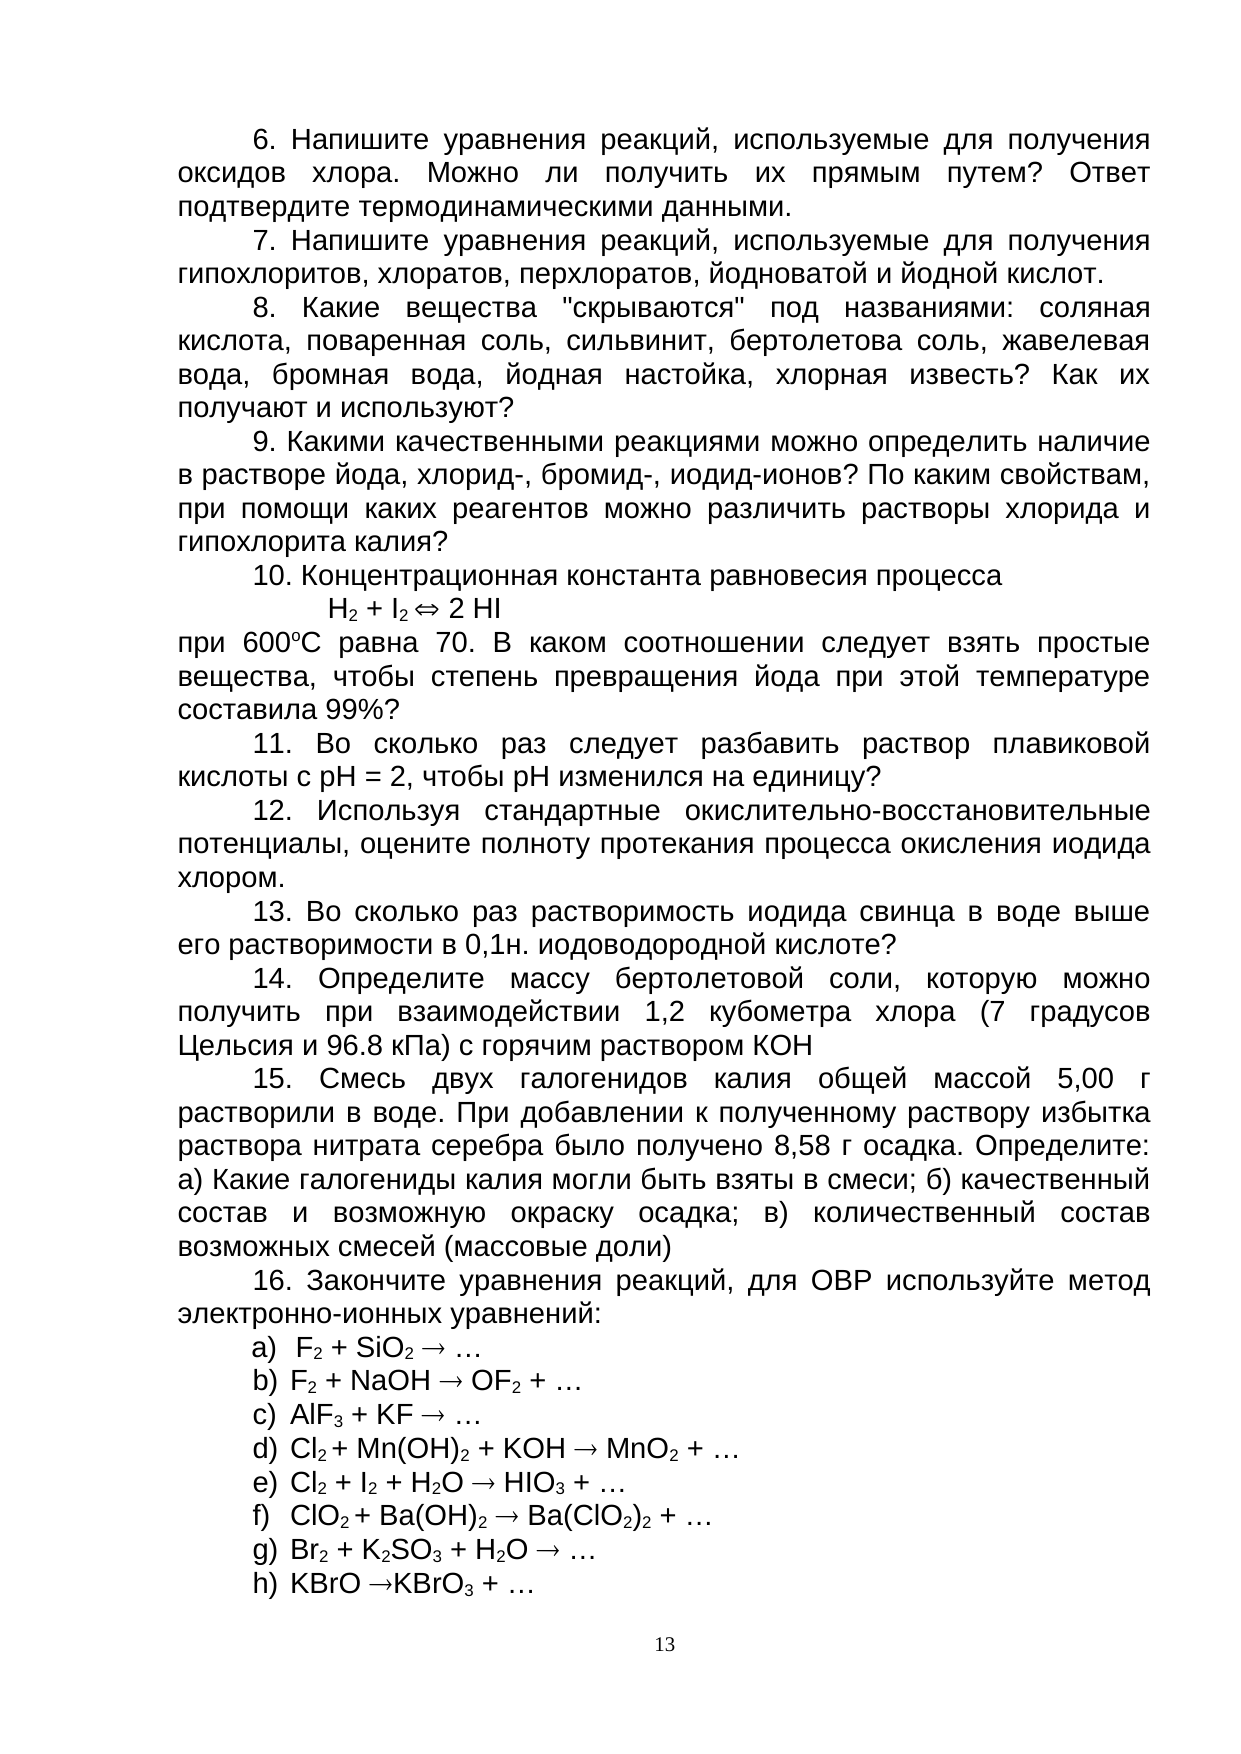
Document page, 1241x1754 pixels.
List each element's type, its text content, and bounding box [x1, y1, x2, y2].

text 11. Во сколько раз следует разбавить раствор плавиковой кислоты с pH = 2, чтобы pH изменился на единицу? [177, 726, 1152, 793]
list Br2 + K2SO3 + H2O … [252, 1532, 1152, 1566]
text 16. Закончите уравнения реакций, для ОВР используйте метод электронно-ионных уравнений: [177, 1262, 1152, 1329]
list F2 + NaOH OF2 + … [252, 1363, 1152, 1397]
list ClO2 + Ba(OH)2 Ba(ClO2)2 + … [252, 1498, 1152, 1532]
text 9. Какими качественными реакциями можно определить наличие в растворе йода, хлорид-, бромид-, иодид-ионов? По каким свойствам, при помощи каких реагентов можно различить растворы хлорида и гипохлорита калия? [177, 424, 1152, 558]
list F2 + SiO2 … [251, 1329, 1152, 1363]
list Cl2 + Mn(OH)2 + KOH MnO2 + … [252, 1431, 1152, 1464]
text 10. Концентрационная константа равновесия процесса [177, 558, 1152, 591]
text при 600оС равна 70. В каком соотношении следует взять простые вещества, чтобы степень превращения йода при этой температуре составила 99%? [177, 625, 1152, 726]
text 13. Во сколько раз растворимость иодида свинца в воде выше его растворимости в 0,1н. иодоводородной кислоте? [177, 893, 1152, 961]
text 8. Какие вещества "скрываются" под названиями: соляная кислота, поваренная соль, сильвинит, бертолетова соль, жавелевая вода, бромная вода, йодная настойка, хлорная известь? Как их получают и используют? [177, 289, 1152, 424]
list KBrO KВrO3 + … [252, 1566, 1152, 1599]
list Cl2 + I2 + H2O HIO3 + … [252, 1464, 1152, 1498]
text 7. Напишите уравнения реакций, используемые для получения гипохлоритов, хлоратов, перхлоратов, йодноватой и йодной кислот. [177, 222, 1152, 289]
text 15. Смесь двух галогенидов калия общей массой 5,00 г растворили в воде. При добавлении к полученному раствору избытка раствора нитрата серебра было получено 8,58 г осадка. Определите: а) Какие галогениды калия могли быть взяты в смеси; б) качественный состав и возможную окраску осадка; в) количественный состав возможных смесей (массовые доли) [177, 1061, 1152, 1262]
list AlF3 + KF … [252, 1397, 1152, 1431]
text H2 + I2 2 HI [252, 591, 1152, 625]
text 12. Используя стандартные окислительно-восстановительные потенциалы, оцените полноту протекания процесса окисления иодида хлором. [177, 793, 1152, 893]
text 6. Напишите уравнения реакций, используемые для получения оксидов хлора. Можно ли получить их прямым путем? Ответ подтвердите термодинамическими данными. [177, 122, 1152, 222]
text 14. Определите массу бертолетовой соли, которую можно получить при взаимодействии 1,2 кубометра хлора (7 градусов Цельсия и 96.8 кПа) с горячим раствором КОН [177, 961, 1152, 1061]
